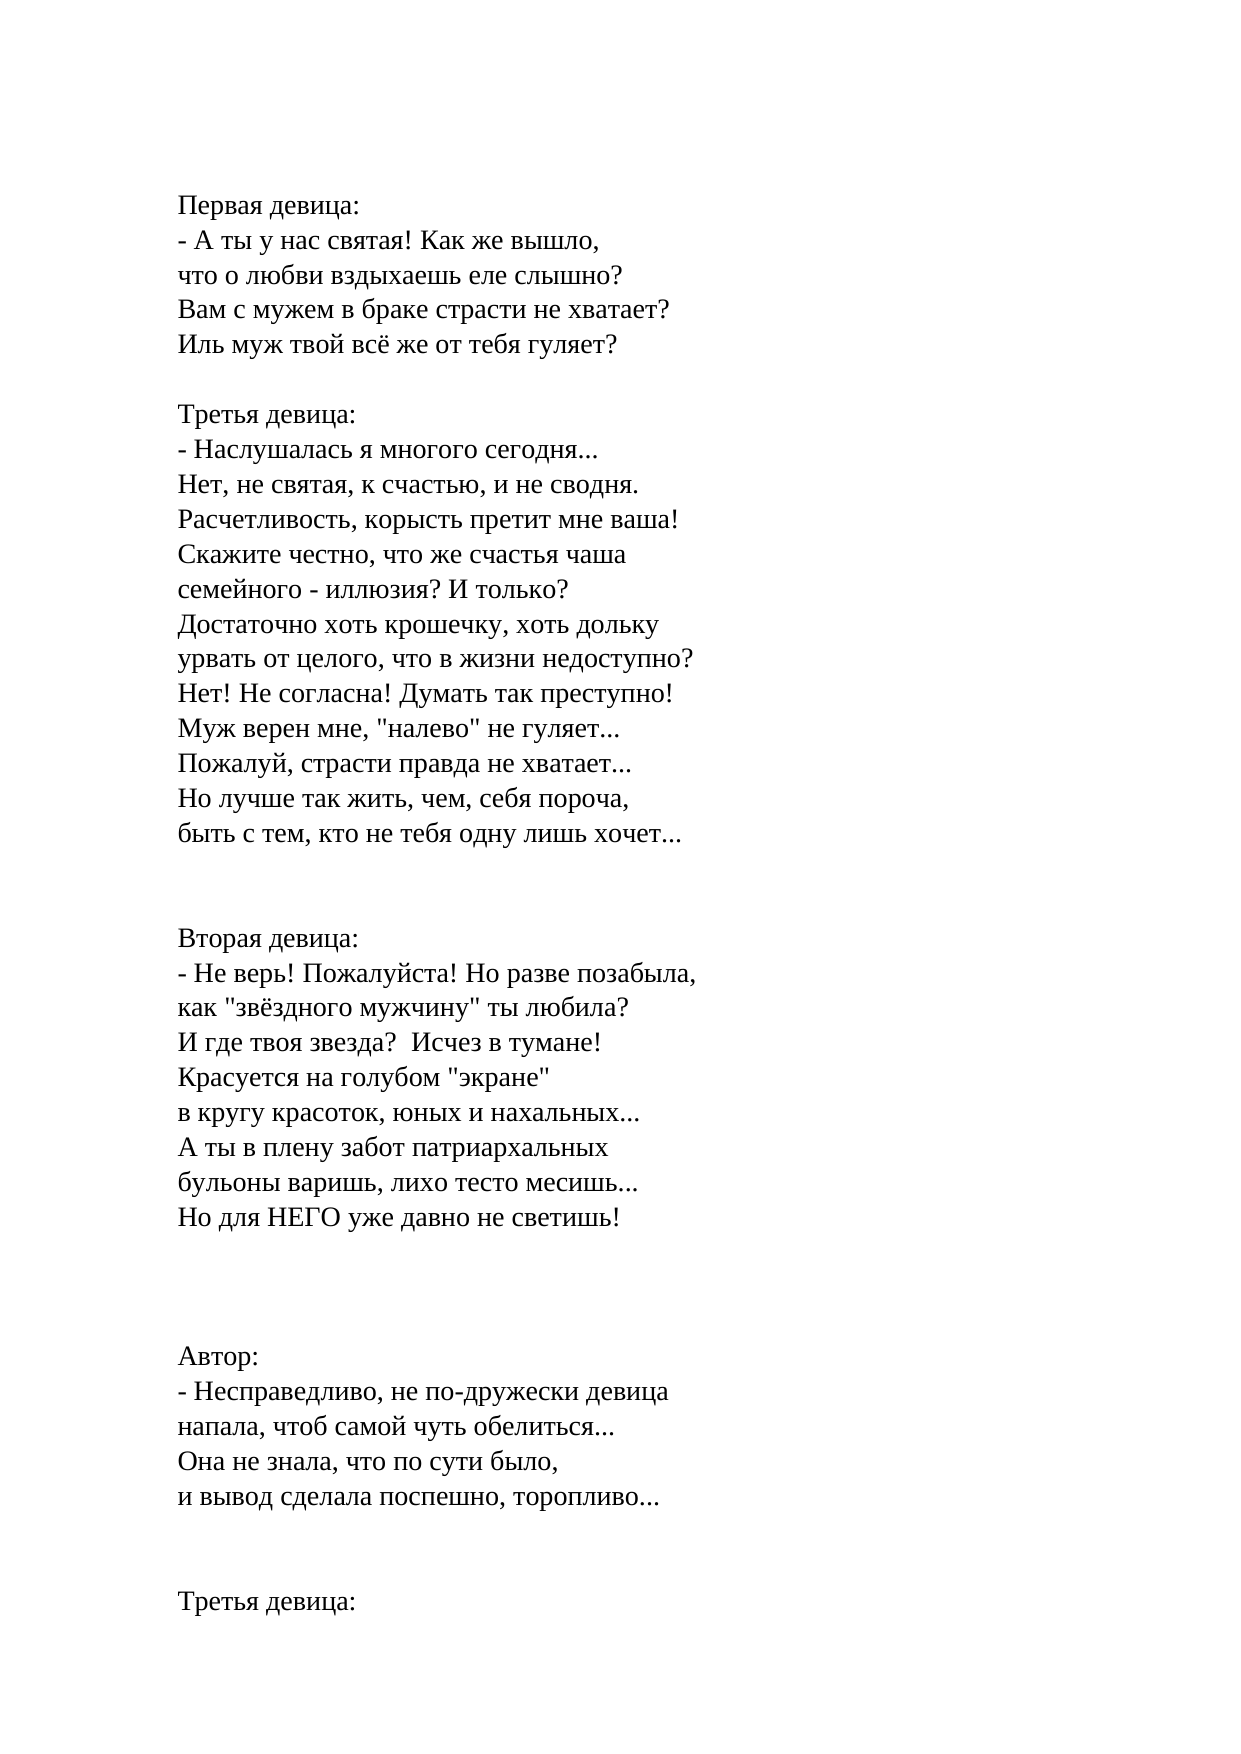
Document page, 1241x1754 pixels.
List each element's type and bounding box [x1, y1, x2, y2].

text [177, 118, 1152, 1616]
